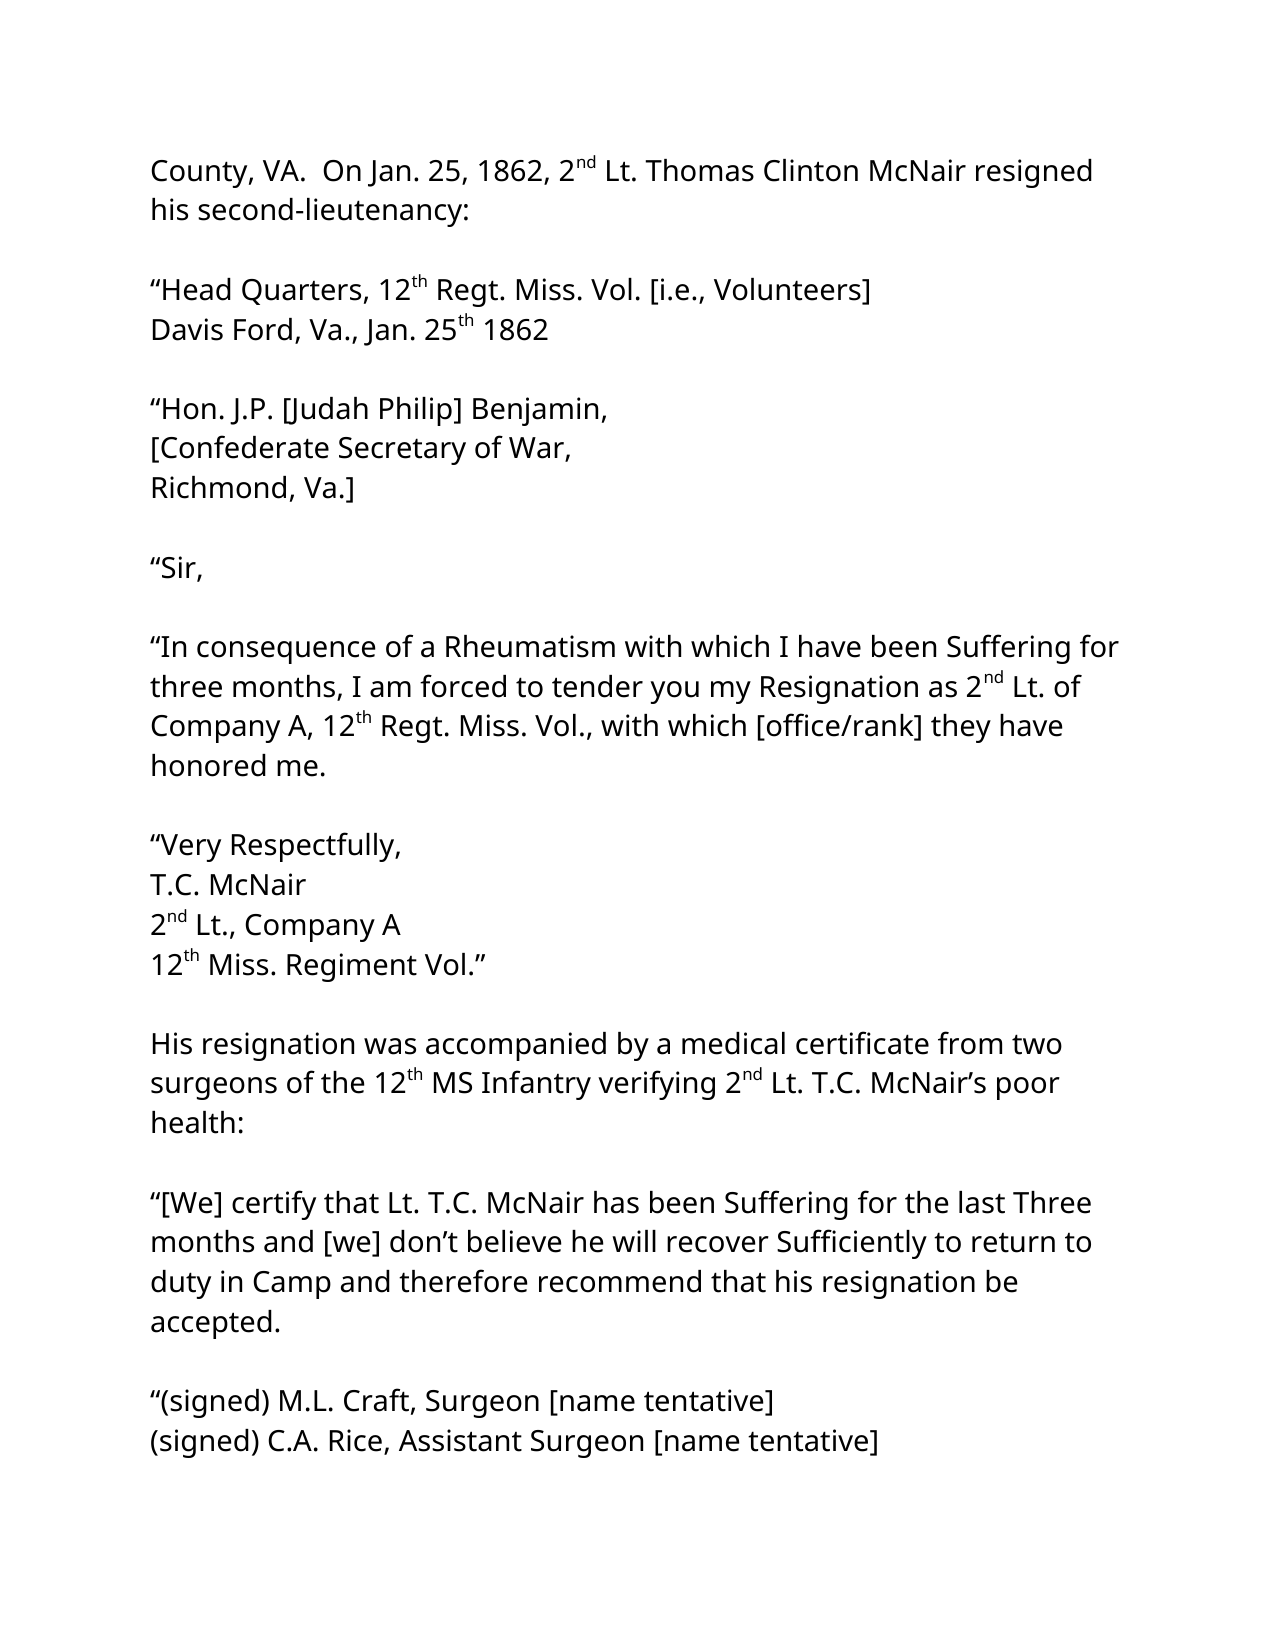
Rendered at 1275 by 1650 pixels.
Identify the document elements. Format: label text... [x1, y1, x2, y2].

text 12th Miss. Regiment Vol.” [150, 944, 1125, 983]
text His resignation was accompanied by a medical certificate from two surgeons of the 12th MS Infantry verifying 2nd Lt. T.C. McNair’s poor health: [150, 1023, 1125, 1142]
text Richmond, Va.] [150, 467, 1125, 507]
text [150, 150, 1125, 229]
text “In consequence of a Rheumatism with which I have been Suffering for three months, I am forced to tender you my Resignation as 2nd Lt. of Company A, 12th Regt. Miss. Vol., with which [office/rank] they have honored me. [150, 626, 1125, 785]
text “Sir, [150, 547, 1125, 587]
text “Very Respectfully, [150, 825, 1125, 864]
text T.C. McNair [150, 864, 1125, 904]
text [Confederate Secretary of War, [150, 428, 1125, 467]
text Davis Ford, Va., Jan. 25th 1862 [150, 309, 1125, 348]
text “(signed) M.L. Craft, Surgeon [name tentative] [150, 1380, 1125, 1420]
text 2nd Lt., Company A [150, 904, 1125, 944]
text “[We] certify that Lt. T.C. McNair has been Suffering for the last Three months and [we] don’t believe he will recover Sufficiently to return to duty in Camp and therefore recommend that his resignation be accepted. [150, 1182, 1125, 1341]
text “Hon. J.P. [Judah Philip] Benjamin, [150, 388, 1125, 428]
text “Head Quarters, 12th Regt. Miss. Vol. [i.e., Volunteers] [150, 269, 1125, 309]
text (signed) C.A. Rice, Assistant Surgeon [name tentative] [150, 1420, 1125, 1460]
